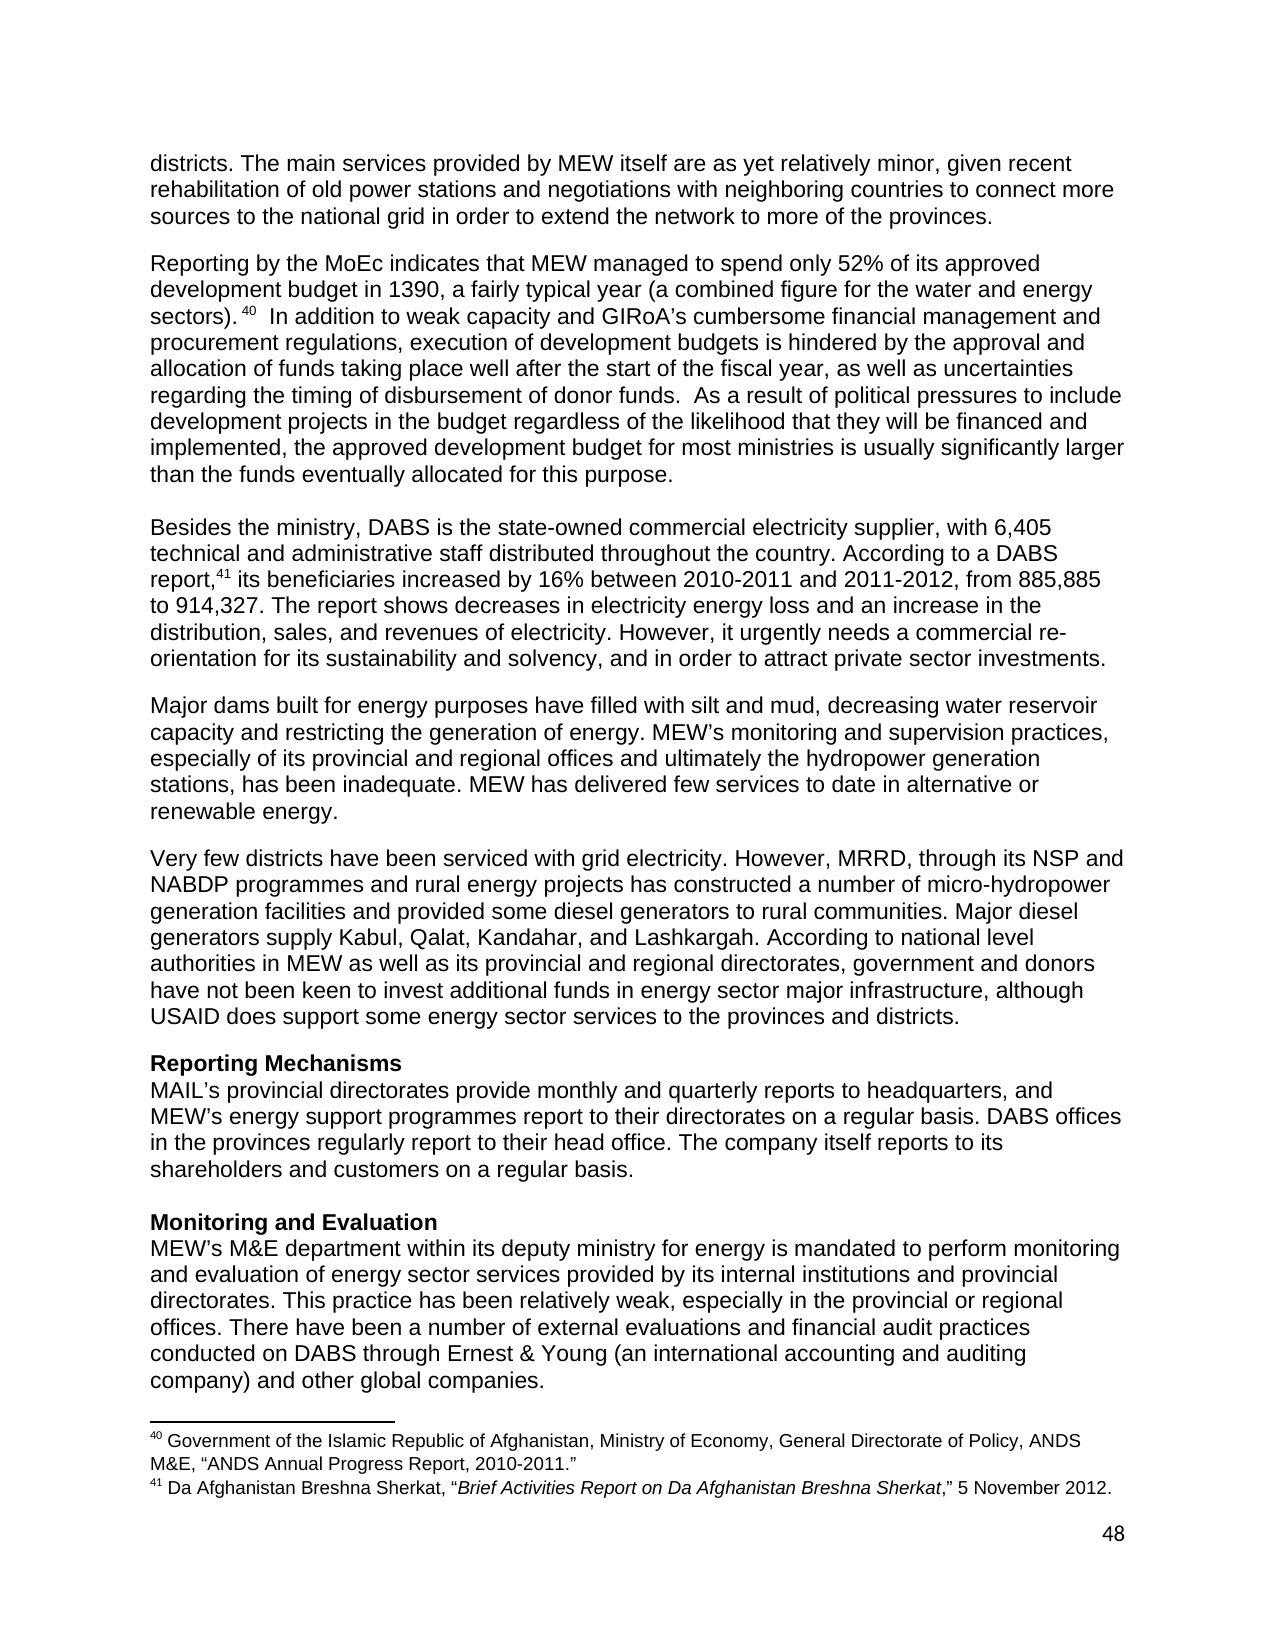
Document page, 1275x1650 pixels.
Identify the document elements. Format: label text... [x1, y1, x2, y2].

text Besides the ministry, DABS is the state-owned commercial electricity supplier, with 6,405 technical and administrative staff distributed throughout the country. According to a DABS report, its beneficiaries increased by 16% between 2010-2011 and 2011-2012, from 885,885 to 914,327. The report shows decreases in electricity energy loss and an increase in the distribution, sales, and revenues of electricity. However, it urgently needs a commercial re-orientation for its sustainability and solvency, and in order to attract private sector investments. [150, 513, 1125, 672]
text Monitoring and Evaluation [150, 1208, 1125, 1235]
text Very few districts have been serviced with grid electricity. However, MRRD, through its NSP and NABDP programmes and rural energy projects has constructed a number of micro-hydropower generation facilities and provided some diesel generators to rural communities. Major diesel generators supply Kabul, Qalat, Kandahar, and Lashkargah. According to national level authorities in MEW as well as its provincial and regional directorates, government and donors have not been keen to invest additional funds in energy sector major infrastructure, although USAID does support some energy sector services to the provinces and districts. [150, 845, 1125, 1029]
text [150, 150, 1125, 229]
text Reporting by the MoEc indicates that MEW managed to spend only 52% of its approved development budget in 1390, a fairly typical year (a combined figure for the water and energy sectors). In addition to weak capacity and GIRoA’s cumbersome financial management and procurement regulations, execution of development budgets is hindered by the approval and allocation of funds taking place well after the start of the fiscal year, as well as uncertainties regarding the timing of disbursement of donor funds. As a result of political pressures to include development projects in the budget regardless of the likelihood that they will be financed and implemented, the approved development budget for most ministries is usually significantly larger than the funds eventually allocated for this purpose. [150, 250, 1125, 487]
text Reporting Mechanisms [150, 1050, 1125, 1077]
text MEW’s M&E department within its deputy ministry for energy is mandated to perform monitoring and evaluation of energy sector services provided by its internal institutions and provincial directorates. This practice has been relatively weak, especially in the provincial or regional offices. There have been a number of external evaluations and financial audit practices conducted on DABS through Ernest & Young (an international accounting and auditing company) and other global companies. [150, 1235, 1125, 1393]
text Major dams built for energy purposes have filled with silt and mud, decreasing water reservoir capacity and restricting the generation of energy. MEW’s monitoring and supervision practices, especially of its provincial and regional offices and ultimately the hydropower generation stations, has been inadequate. MEW has delivered few services to date in alternative or renewable energy. [150, 692, 1125, 824]
text MAIL’s provincial directorates provide monthly and quarterly reports to headquarters, and MEW’s energy support programmes report to their directorates on a regular basis. DABS offices in the provinces regularly report to their head office. The company itself reports to its shareholders and customers on a regular basis. [150, 1077, 1125, 1182]
